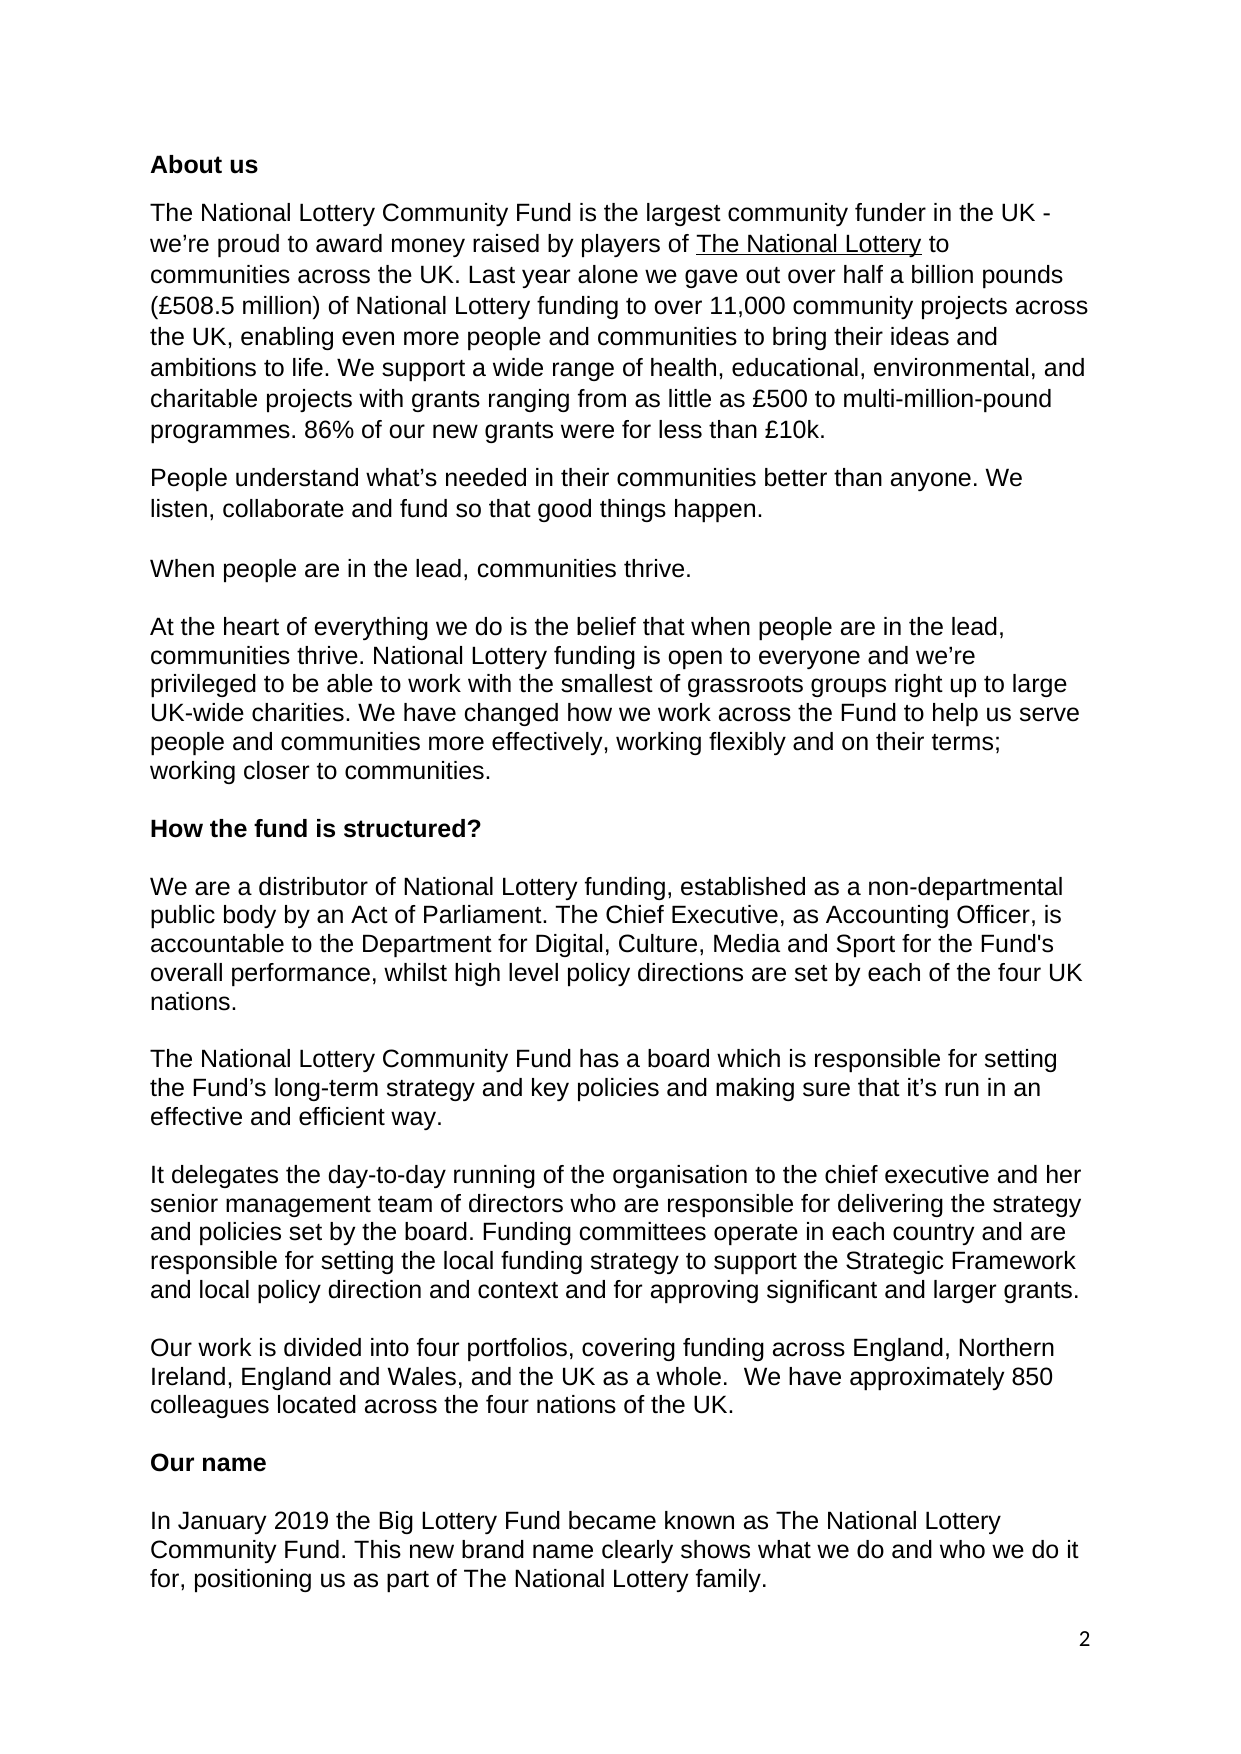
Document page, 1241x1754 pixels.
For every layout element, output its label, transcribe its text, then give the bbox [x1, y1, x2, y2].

text The National Lottery Community Fund is the largest community funder in the UK - we’re proud to award money raised by players of The National Lottery to communities across the UK. Last year alone we gave out over half a billion pounds (£508.5 million) of National Lottery funding to over 11,000 community projects across the UK, enabling even more people and communities to bring their ideas and ambitions to life. We support a wide range of health, educational, environmental, and charitable projects with grants ranging from as little as £500 to multi-million-pound programmes. 86% of our new grants were for less than £10k. [150, 198, 1090, 444]
text We are a distributor of National Lottery funding, established as a non-departmental public body by an Act of Parliament. The Chief Executive, as Accounting Officer, is accountable to the Department for Digital, Culture, Media and Sport for the Fund's overall performance, whilst high level policy directions are set by each of the four UK nations. [150, 871, 1090, 1015]
text People understand what’s needed in their communities better than anyone. We listen, collaborate and fund so that good things happen. [150, 463, 1090, 522]
text Our name [150, 1448, 1090, 1477]
text In January 2019 the Big Lottery Fund became known as The National Lottery Community Fund. This new brand name clearly shows what we do and who we do it for, positioning us as part of The National Lottery family. [150, 1506, 1090, 1592]
text It delegates the day-to-day running of the organisation to the chief executive and her senior management team of directors who are responsible for delivering the strategy and policies set by the board. Funding committees operate in each country and are responsible for setting the local funding strategy to support the Strategic Framework and local policy direction and context and for approving significant and larger grants. [150, 1160, 1090, 1303]
text At the heart of everything we do is the belief that when people are in the lead, communities thrive. National Lottery funding is open to everyone and we’re privileged to be able to work with the smallest of grassroots groups right up to large UK-wide charities. We have changed how we work across the Fund to help us serve people and communities more effectively, working flexibly and on their terms; working closer to communities. [150, 612, 1090, 784]
text About us [150, 150, 1090, 179]
text Our work is divided into four portfolios, covering funding across England, Northern Ireland, England and Wales, and the UK as a whole. We have approximately 850 colleagues located across the four nations of the UK. [150, 1333, 1090, 1419]
text When people are in the lead, communities thrive. [150, 554, 1090, 583]
text How the fund is structured? [150, 813, 1090, 842]
text The National Lottery Community Fund has a board which is responsible for setting the Fund’s long-term strategy and key policies and making sure that it’s run in an effective and efficient way. [150, 1044, 1090, 1131]
